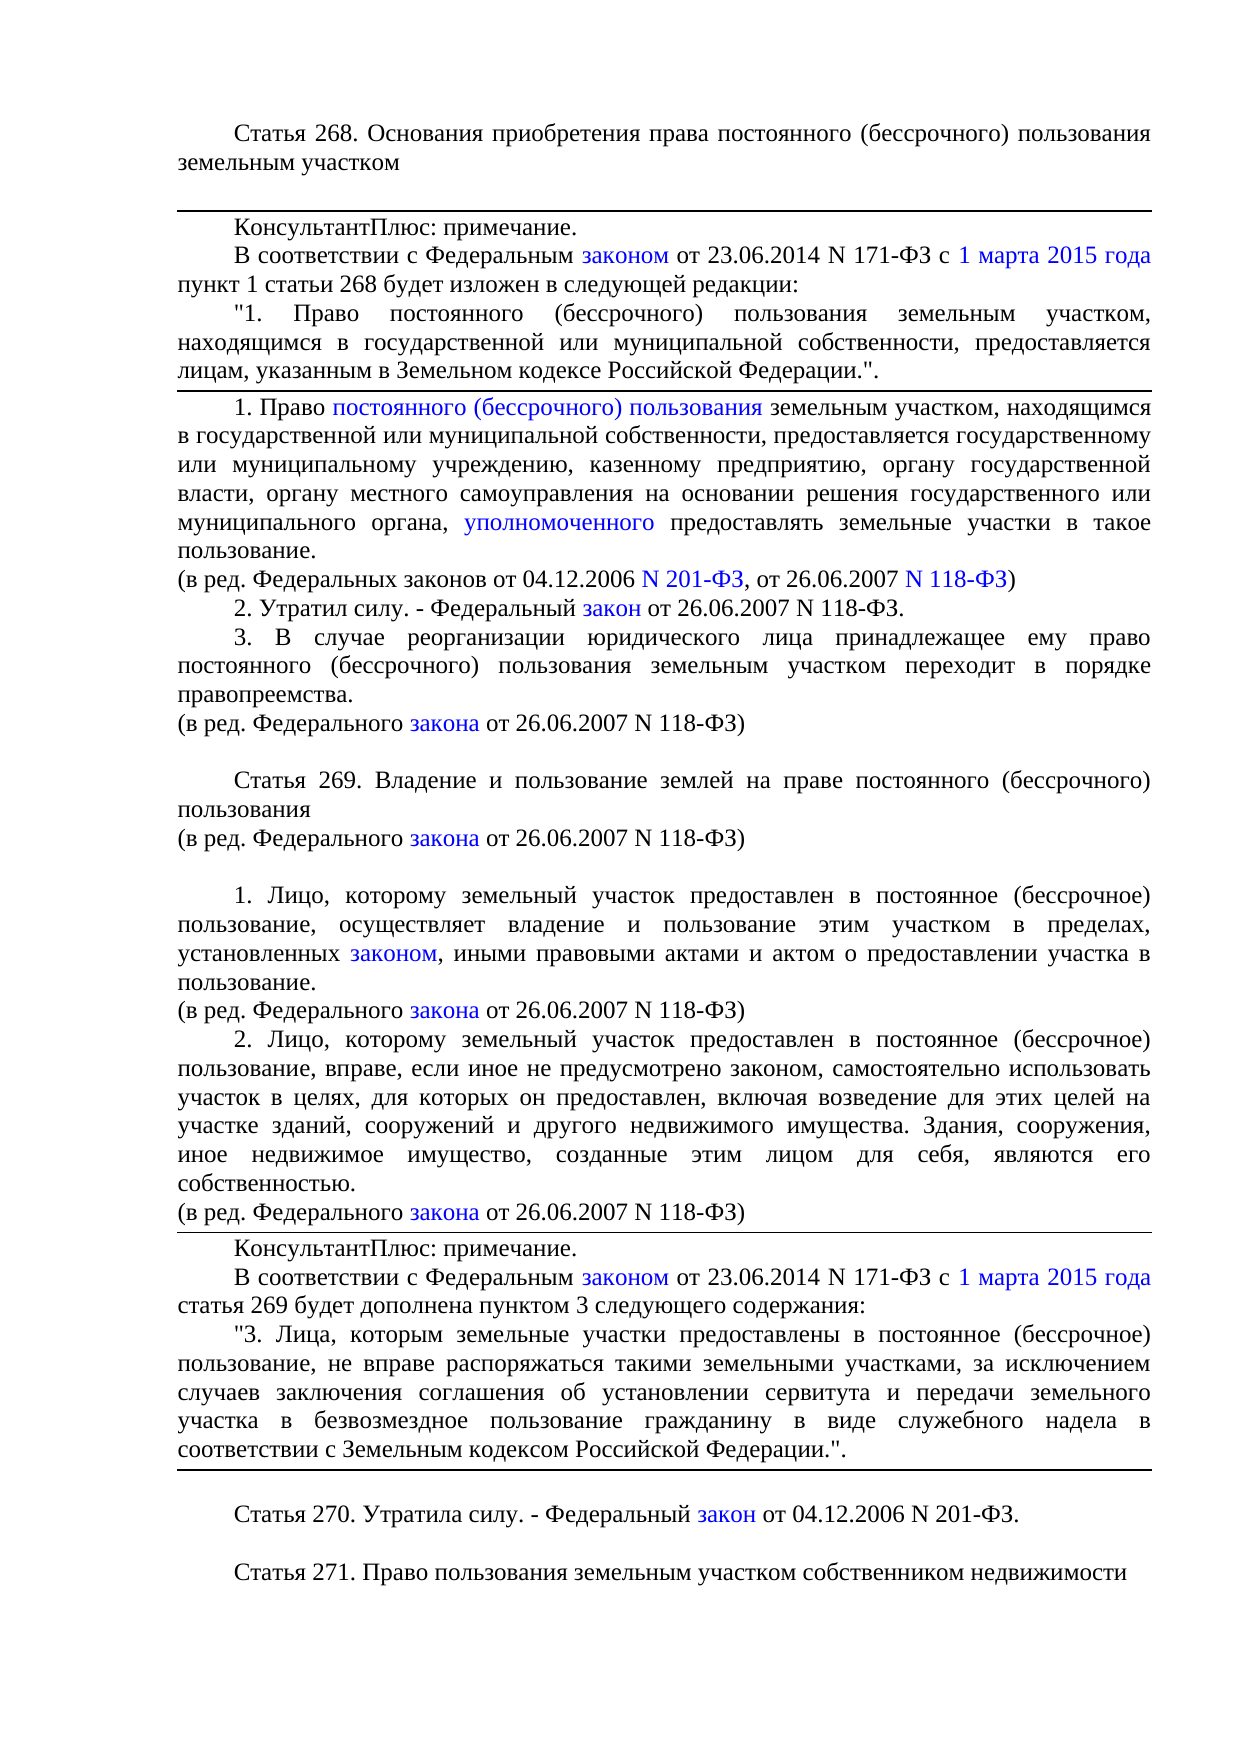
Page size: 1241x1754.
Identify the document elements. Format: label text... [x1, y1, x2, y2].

text КонсультантПлюс: примечание. [177, 1233, 1152, 1262]
text КонсультантПлюс: примечание. [177, 212, 1152, 241]
text (в ред. Федерального закона от 26.06.2007 N 118-ФЗ) [177, 708, 1152, 737]
text (в ред. Федерального закона от 26.06.2007 N 118-ФЗ) [177, 1197, 1152, 1226]
text 2. Лицо, которому земельный участок предоставлен в постоянное (бессрочное) пользование, вправе, если иное не предусмотрено законом, самостоятельно использовать участок в целях, для которых он предоставлен, включая возведение для этих целей на участке зданий, сооружений и другого недвижимого имущества. Здания, сооружения, иное недвижимое имущество, созданные этим лицом для себя, являются его собственностью. [177, 1024, 1152, 1197]
text 3. В случае реорганизации юридического лица принадлежащее ему право постоянного (бессрочного) пользования земельным участком переходит в порядке правопреемства. [177, 622, 1152, 708]
text Статья 271. Право пользования земельным участком собственником недвижимости [177, 1557, 1152, 1586]
text Статья 270. Утратила силу. - Федеральный закон от 04.12.2006 N 201-ФЗ. [177, 1499, 1152, 1528]
text Статья 269. Владение и пользование землей на праве постоянного (бессрочного) пользования [177, 766, 1152, 823]
text 1. Право постоянного (бессрочного) пользования земельным участком, находящимся в государственной или муниципальной собственности, предоставляется государственному или муниципальному учреждению, казенному предприятию, органу государственной власти, органу местного самоуправления на основании решения государственного или муниципального органа, уполномоченного предоставлять земельные участки в такое пользование. [177, 392, 1152, 564]
text В соответствии с Федеральным законом от 23.06.2014 N 171-ФЗ с 1 марта 2015 года статья 269 будет дополнена пунктом 3 следующего содержания: [177, 1262, 1152, 1319]
text В соответствии с Федеральным законом от 23.06.2014 N 171-ФЗ с 1 марта 2015 года пункт 1 статьи 268 будет изложен в следующей редакции: [177, 241, 1152, 298]
text 2. Утратил силу. - Федеральный закон от 26.06.2007 N 118-ФЗ. [177, 593, 1152, 622]
text (в ред. Федерального закона от 26.06.2007 N 118-ФЗ) [177, 996, 1152, 1024]
text 1. Лицо, которому земельный участок предоставлен в постоянное (бессрочное) пользование, осуществляет владение и пользование этим участком в пределах, установленных законом, иными правовыми актами и актом о предоставлении участка в пользование. [177, 881, 1152, 996]
text "1. Право постоянного (бессрочного) пользования земельным участком, находящимся в государственной или муниципальной собственности, предоставляется лицам, указанным в Земельном кодексе Российской Федерации.". [177, 298, 1152, 384]
text "3. Лица, которым земельные участки предоставлены в постоянное (бессрочное) пользование, не вправе распоряжаться такими земельными участками, за исключением случаев заключения соглашения об установлении сервитута и передачи земельного участка в безвозмездное пользование гражданину в виде служебного надела в соответствии с Земельным кодексом Российской Федерации.". [177, 1319, 1152, 1463]
text (в ред. Федерального закона от 26.06.2007 N 118-ФЗ) [177, 823, 1152, 852]
text (в ред. Федеральных законов от 04.12.2006 N 201-ФЗ, от 26.06.2007 N 118-ФЗ) [177, 564, 1152, 593]
text Статья 268. Основания приобретения права постоянного (бессрочного) пользования земельным участком [177, 118, 1152, 176]
